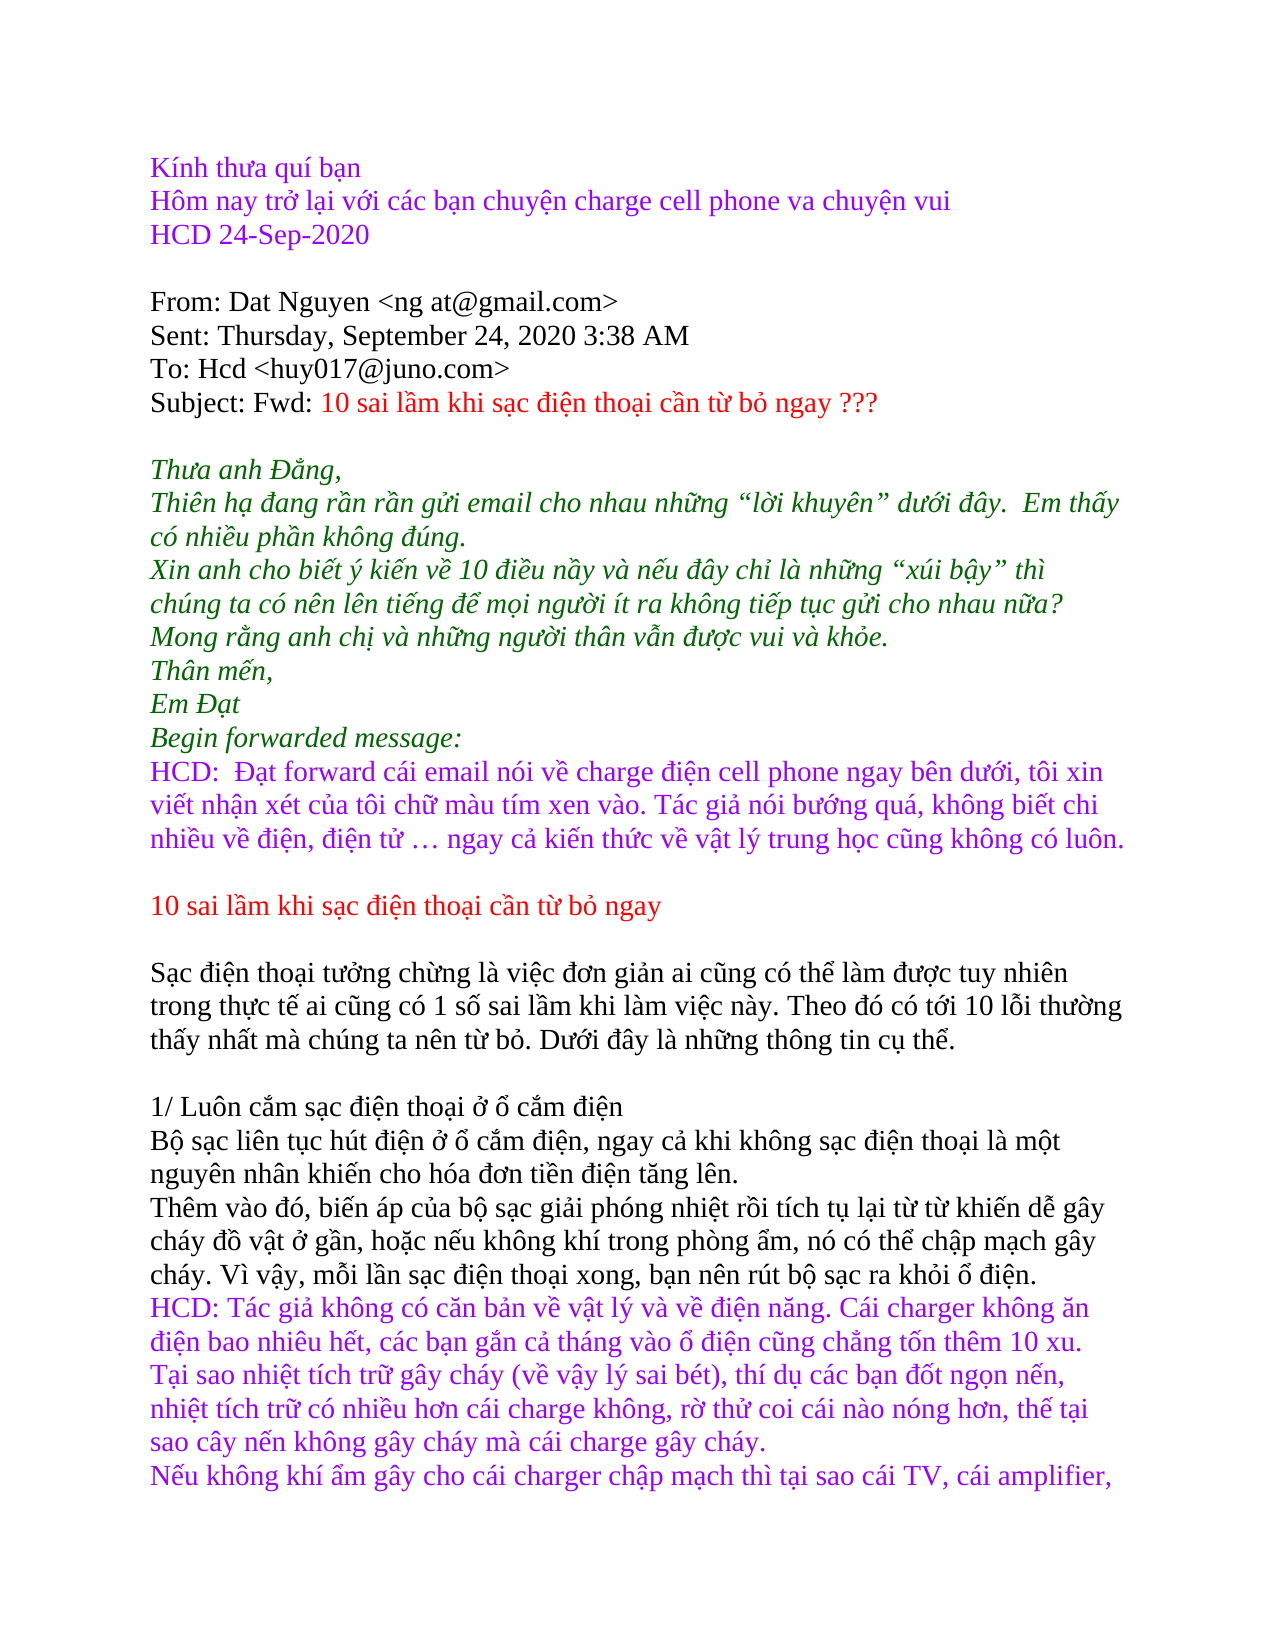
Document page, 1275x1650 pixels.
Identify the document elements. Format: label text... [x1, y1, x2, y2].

text Mong rằng anh chị và những người thân vẫn được vui và khỏe. [150, 619, 1125, 653]
text Em Đạt [150, 687, 1125, 720]
text HCD 24-Sep-2020 [150, 217, 1125, 284]
text Hôm nay trở lại với các bạn chuyện charge cell phone va chuyện vui [150, 183, 1125, 217]
text Thêm vào đó, biến áp của bộ sạc giải phóng nhiệt rồi tích tụ lại từ từ khiến dễ gây cháy đồ vật ở gần, hoặc nếu không khí trong phòng ẩm, nó có thể chập mạch gây cháy. Vì vậy, mỗi lần sạc điện thoại xong, bạn nên rút bộ sạc ra khỏi ổ điện. [150, 1190, 1125, 1290]
text Thiên hạ đang rần rần gửi email cho nhau những “lời khuyên” dưới đây. Em thấy có nhiều phần không đúng. [150, 485, 1125, 552]
text Bộ sạc liên tục hút điện ở ổ cắm điện, ngay cả khi không sạc điện thoại là một nguyên nhân khiến cho hóa đơn tiền điện tăng lên. [150, 1123, 1125, 1190]
text Subject: Fwd: 10 sai lầm khi sạc điện thoại cần từ bỏ ngay ??? [150, 385, 1125, 418]
text From: Dat Nguyen <ng at@gmail.com> [150, 284, 1125, 318]
text 1/ Luôn cắm sạc điện thoại ở ổ cắm điện [150, 1089, 1125, 1123]
text HCD: Đạt forward cái email nói về charge điện cell phone ngay bên dưới, tôi xin viết nhận xét của tôi chữ màu tím xen vào. Tác giả nói bướng quá, không biết chi nhiều về điện, điện tử … ngay cả kiến thức về vật lý trung học cũng không có luôn. [150, 754, 1125, 854]
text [150, 1290, 1125, 1492]
text Begin forwarded message: [150, 720, 1125, 754]
text Xin anh cho biết ý kiến về 10 điều nầy và nếu đây chỉ là những “xúi bậy” thì chúng ta có nên lên tiếng để mọi người ít ra không tiếp tục gửi cho nhau nữa? [150, 552, 1125, 619]
text To: Hcd <huy017@juno.com> [150, 351, 1125, 385]
text Sent: Thursday, September 24, 2020 3:38 AM [150, 318, 1125, 351]
text Thân mến, [150, 653, 1125, 687]
text Kính thưa quí bạn [150, 150, 1125, 183]
text 10 sai lầm khi sạc điện thoại cần từ bỏ ngay [150, 888, 1125, 921]
text Thưa anh Đẳng, [150, 452, 1125, 485]
text Sạc điện thoại tưởng chừng là việc đơn giản ai cũng có thể làm được tuy nhiên trong thực tế ai cũng có 1 số sai lầm khi làm việc này. Theo đó có tới 10 lỗi thường thấy nhất mà chúng ta nên từ bỏ. Dưới đây là những thông tin cụ thể. [150, 955, 1125, 1056]
